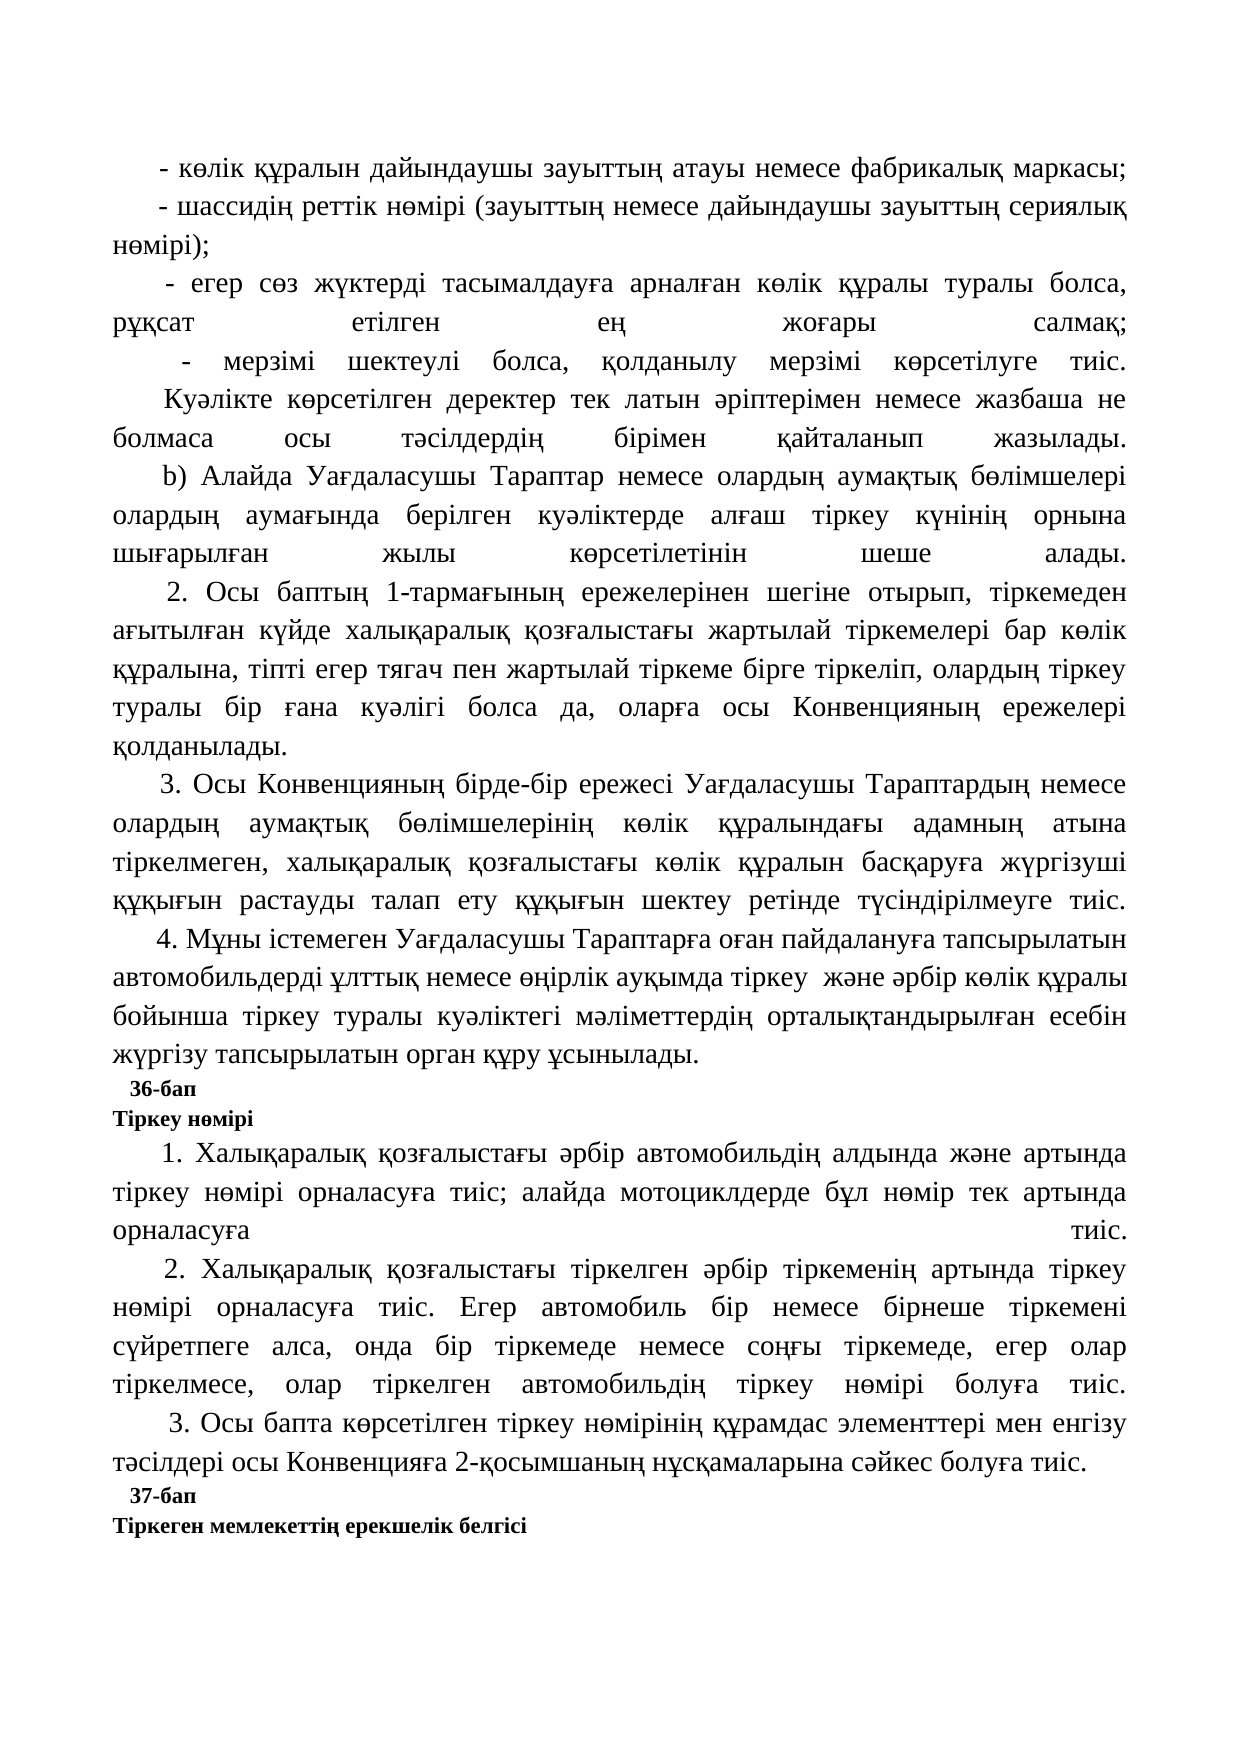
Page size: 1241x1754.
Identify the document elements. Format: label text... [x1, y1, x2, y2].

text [112, 150, 1128, 1070]
text 1. Халықаралық қозғалыстағы әрбір автомобильдің алдында және артында тіркеу нөмірі орналасуға тиіс; алайда мотоциклдерде бұл нөмір тек артында орналасуға тиіс. 2. Халықаралық қозғалыстағы тіркелген әрбір тіркеменің артында тіркеу нөмірі орналасуға тиіс. Егер автомобиль бір немесе бірнеше тіркемені сүйретпеге алса, онда бір тіркемеде немесе соңғы тіркемеде, егер олар тіркелмесе, олар тіркелген автомобильдің тіркеу нөмірі болуға тиіс. 3. Осы бапта көрсетілген тіркеу нөмірінің құрамдас элементтері мен енгізу тәсілдері осы Конвенцияға 2-қосымшаның нұсқамаларына сәйкес болуға тиіс. [112, 1135, 1128, 1477]
text 36-бап Тіркеу нөмірі [112, 1075, 1128, 1132]
text 37-бап Тіркеген мемлекеттің ерекшелік белгісі [112, 1482, 1128, 1539]
